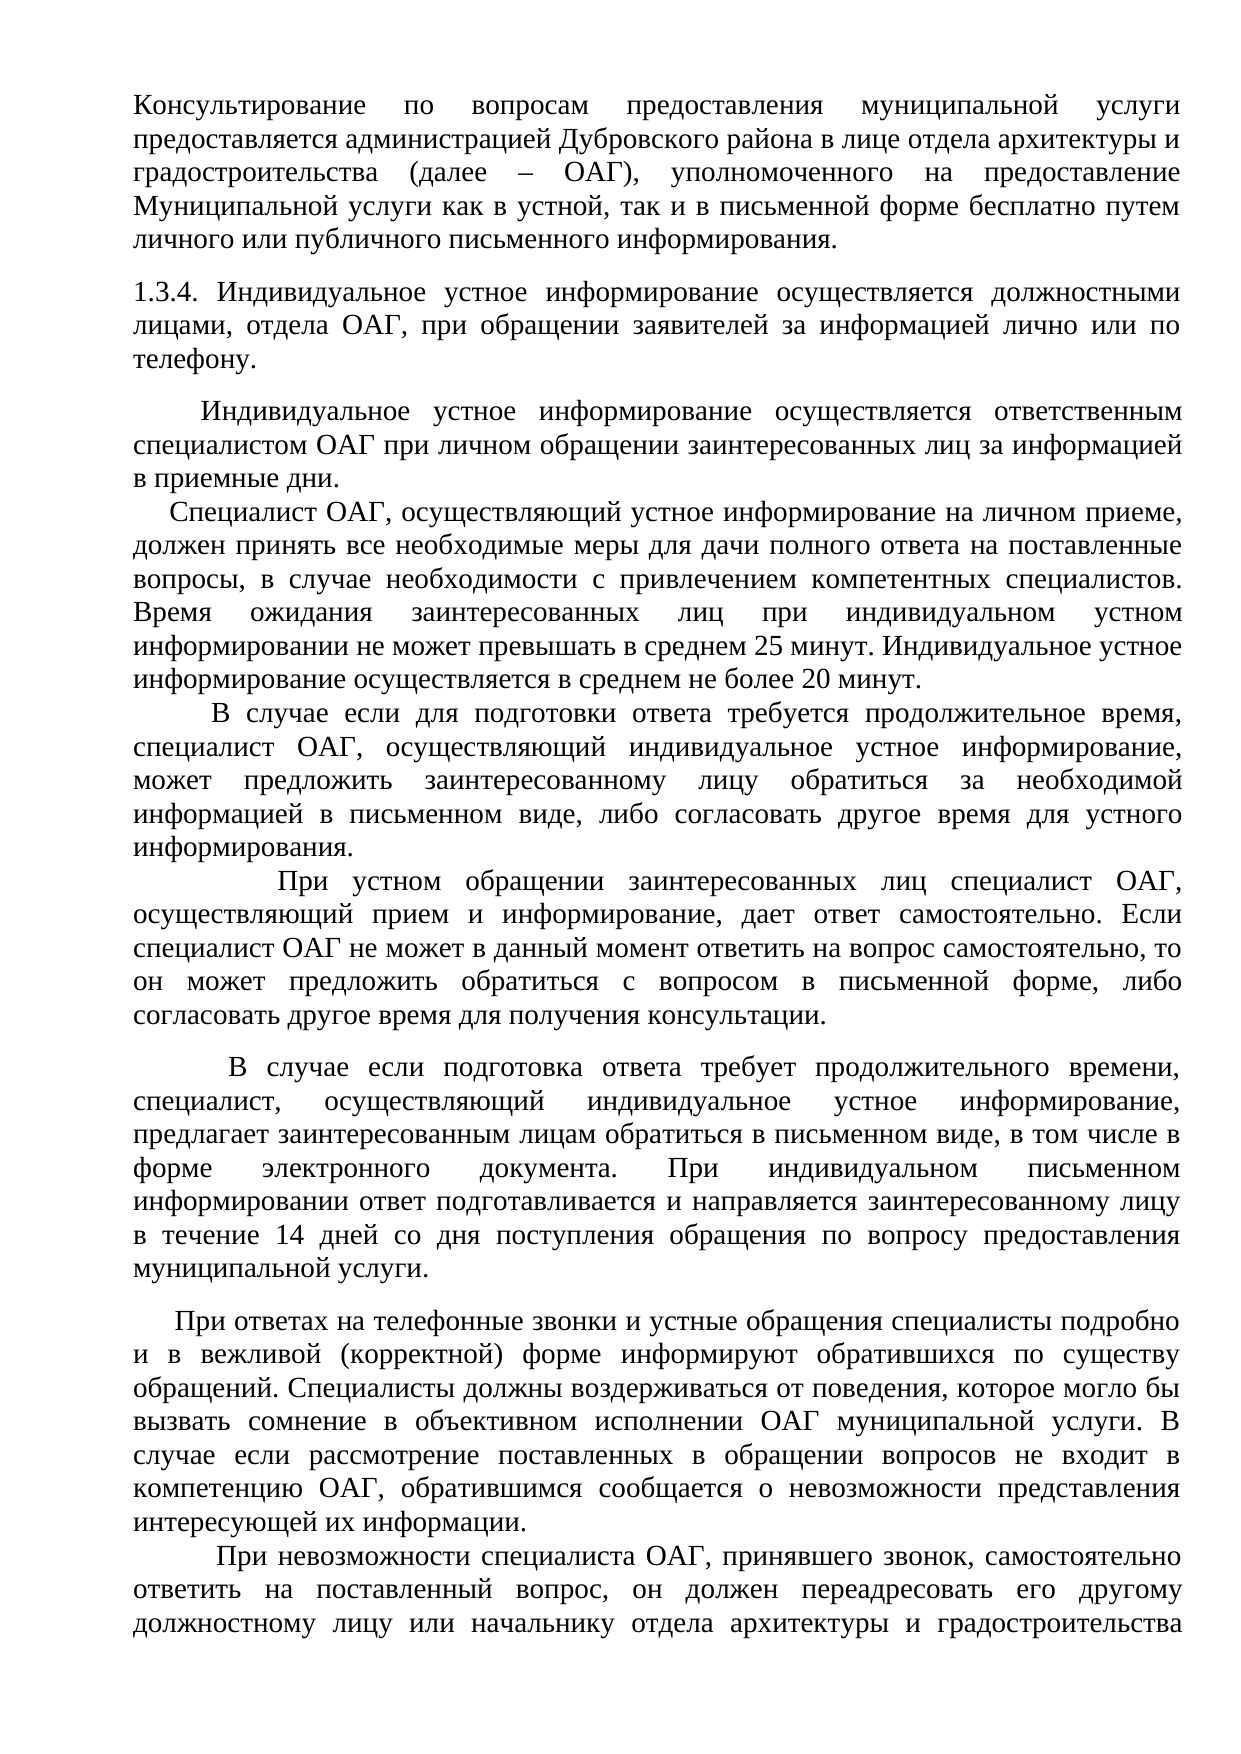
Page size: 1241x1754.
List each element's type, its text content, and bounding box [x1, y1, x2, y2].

text Специалист ОАГ, осуществляющий устное информирование на личном приеме, должен принять все необходимые меры для дачи полного ответа на поставленные вопросы, в случае необходимости с привлечением компетентных специалистов. Время ожидания заинтересованных лиц при индивидуальном устном информировании не может превышать в среднем 25 минут. Индивидуальное устное информирование осуществляется в среднем не более 20 минут. [133, 494, 1183, 695]
text В случае если подготовка ответа требует продолжительного времени, специалист, осуществляющий индивидуальное устное информирование, предлагает заинтересованным лицам обратиться в письменном виде, в том числе в форме электронного документа. При индивидуальном письменном информировании ответ подготавливается и направляется заинтересованному лицу в течение 14 дней со дня поступления обращения по вопросу предоставления муниципальной услуги. [133, 1049, 1181, 1284]
text Консультирование по вопросам предоставления муниципальной услуги предоставляется администрацией Дубровского района в лице отдела архитектуры и градостроительства (далее – ОАГ), уполномоченного на предоставление Муниципальной услуги как в устной, так и в письменной форме бесплатно путем личного или публичного письменного информирования. [133, 87, 1181, 255]
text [133, 1538, 1183, 1638]
text При устном обращении заинтересованных лиц специалист ОАГ, осуществляющий прием и информирование, дает ответ самостоятельно. Если специалист ОАГ не может в данный момент ответить на вопрос самостоятельно, то он может предложить обратиться с вопросом в письменной форме, либо согласовать другое время для получения консультации. [133, 863, 1183, 1031]
text При ответах на телефонные звонки и устные обращения специалисты подробно и в вежливой (корректной) форме информируют обратившихся по существу обращений. Специалисты должны воздерживаться от поведения, которое могло бы вызвать сомнение в объективном исполнении ОАГ муниципальной услуги. В случае если рассмотрение поставленных в обращении вопросов не входит в компетенцию ОАГ, обратившимся сообщается о невозможности представления интересующей их информации. [133, 1303, 1181, 1538]
text 1.3.4. Индивидуальное устное информирование осуществляется должностными лицами, отдела ОАГ, при обращении заявителей за информацией лично или по телефону. [133, 274, 1181, 374]
text Индивидуальное устное информирование осуществляется ответственным специалистом ОАГ при личном обращении заинтересованных лиц за информацией в приемные дни. [133, 393, 1183, 494]
text В случае если для подготовки ответа требуется продолжительное время, специалист ОАГ, осуществляющий индивидуальное устное информирование, может предложить заинтересованному лицу обратиться за необходимой информацией в письменном виде, либо согласовать другое время для устного информирования. [133, 695, 1183, 863]
